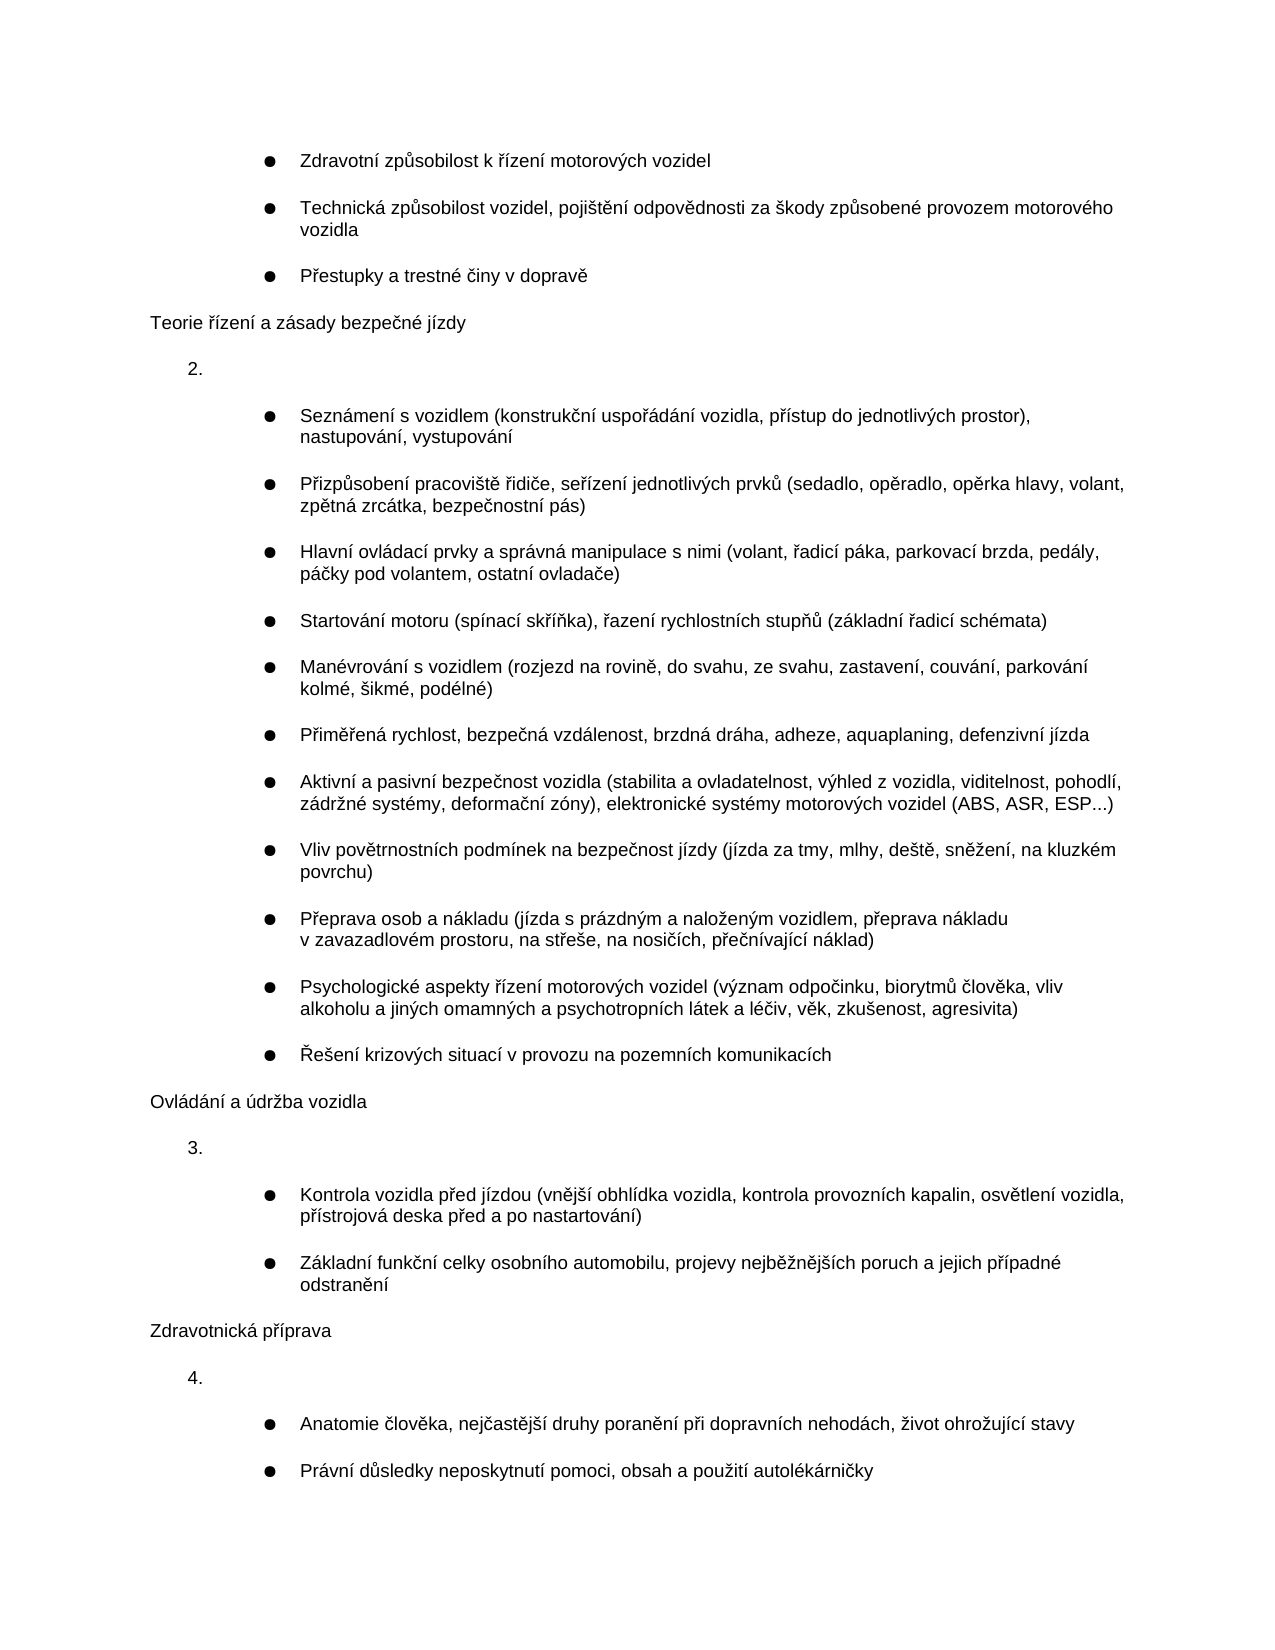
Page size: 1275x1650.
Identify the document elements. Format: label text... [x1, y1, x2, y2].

list Anatomie člověka, nejčastější druhy poranění při dopravních nehodách, život ohrožující stavy [262, 1413, 1125, 1435]
list Ovládání a údržba vozidla [187, 1137, 1125, 1159]
list Zdravotní způsobilost k řízení motorových vozidel [262, 150, 1125, 172]
list Přiměřená rychlost, bezpečná vzdálenost, brzdná dráha, adheze, aquaplaning, defenzivní jízda [262, 724, 1125, 746]
list Základní funkční celky osobního automobilu, projevy nejběžnějších poruch a jejich případné odstranění [262, 1252, 1125, 1295]
list Řešení krizových situací v provozu na pozemních komunikacích [262, 1044, 1125, 1066]
list Přeprava osob a nákladu (jízda s prázdným a naloženým vozidlem, přeprava nákladu v zavazadlovém prostoru, na střeše, na nosičích, přečnívající náklad) [262, 907, 1125, 951]
list Hlavní ovládací prvky a správná manipulace s nimi (volant, řadicí páka, parkovací brzda, pedály, páčky pod volantem, ostatní ovladače) [262, 541, 1125, 584]
list Přestupky a trestné činy v dopravě [262, 265, 1125, 287]
list Seznámení s vozidlem (konstrukční uspořádání vozidla, přístup do jednotlivých prostor), nastupování, vystupování [262, 405, 1125, 448]
list Teorie řízení a zásady bezpečné jízdy [187, 358, 1125, 380]
list Manévrování s vozidlem (rozjezd na rovině, do svahu, ze svahu, zastavení, couvání, parkování kolmé, šikmé, podélné) [262, 656, 1125, 699]
list Aktivní a pasivní bezpečnost vozidla (stabilita a ovladatelnost, výhled z vozidla, viditelnost, pohodlí, zádržné systémy, deformační zóny), elektronické systémy motorových vozidel (ABS, ASR, ESP...) [262, 771, 1125, 814]
list Právní důsledky neposkytnutí pomoci, obsah a použití autolékárničky [262, 1460, 1125, 1482]
list Přizpůsobení pracoviště řidiče, seřízení jednotlivých prvků (sedadlo, opěradlo, opěrka hlavy, volant, zpětná zrcátka, bezpečnostní pás) [262, 473, 1125, 516]
list Vliv povětrnostních podmínek na bezpečnost jízdy (jízda za tmy, mlhy, deště, sněžení, na kluzkém povrchu) [262, 839, 1125, 882]
list Startování motoru (spínací skříňka), řazení rychlostních stupňů (základní řadicí schémata) [262, 609, 1125, 631]
list Kontrola vozidla před jízdou (vnější obhlídka vozidla, kontrola provozních kapalin, osvětlení vozidla, přístrojová deska před a po nastartování) [262, 1184, 1125, 1227]
list Technická způsobilost vozidel, pojištění odpovědnosti za škody způsobené provozem motorového vozidla [262, 197, 1125, 240]
list Zdravotnická příprava [187, 1367, 1125, 1388]
list Psychologické aspekty řízení motorových vozidel (význam odpočinku, biorytmů člověka, vliv alkoholu a jiných omamných a psychotropních látek a léčiv, věk, zkušenost, agresivita) [262, 976, 1125, 1019]
